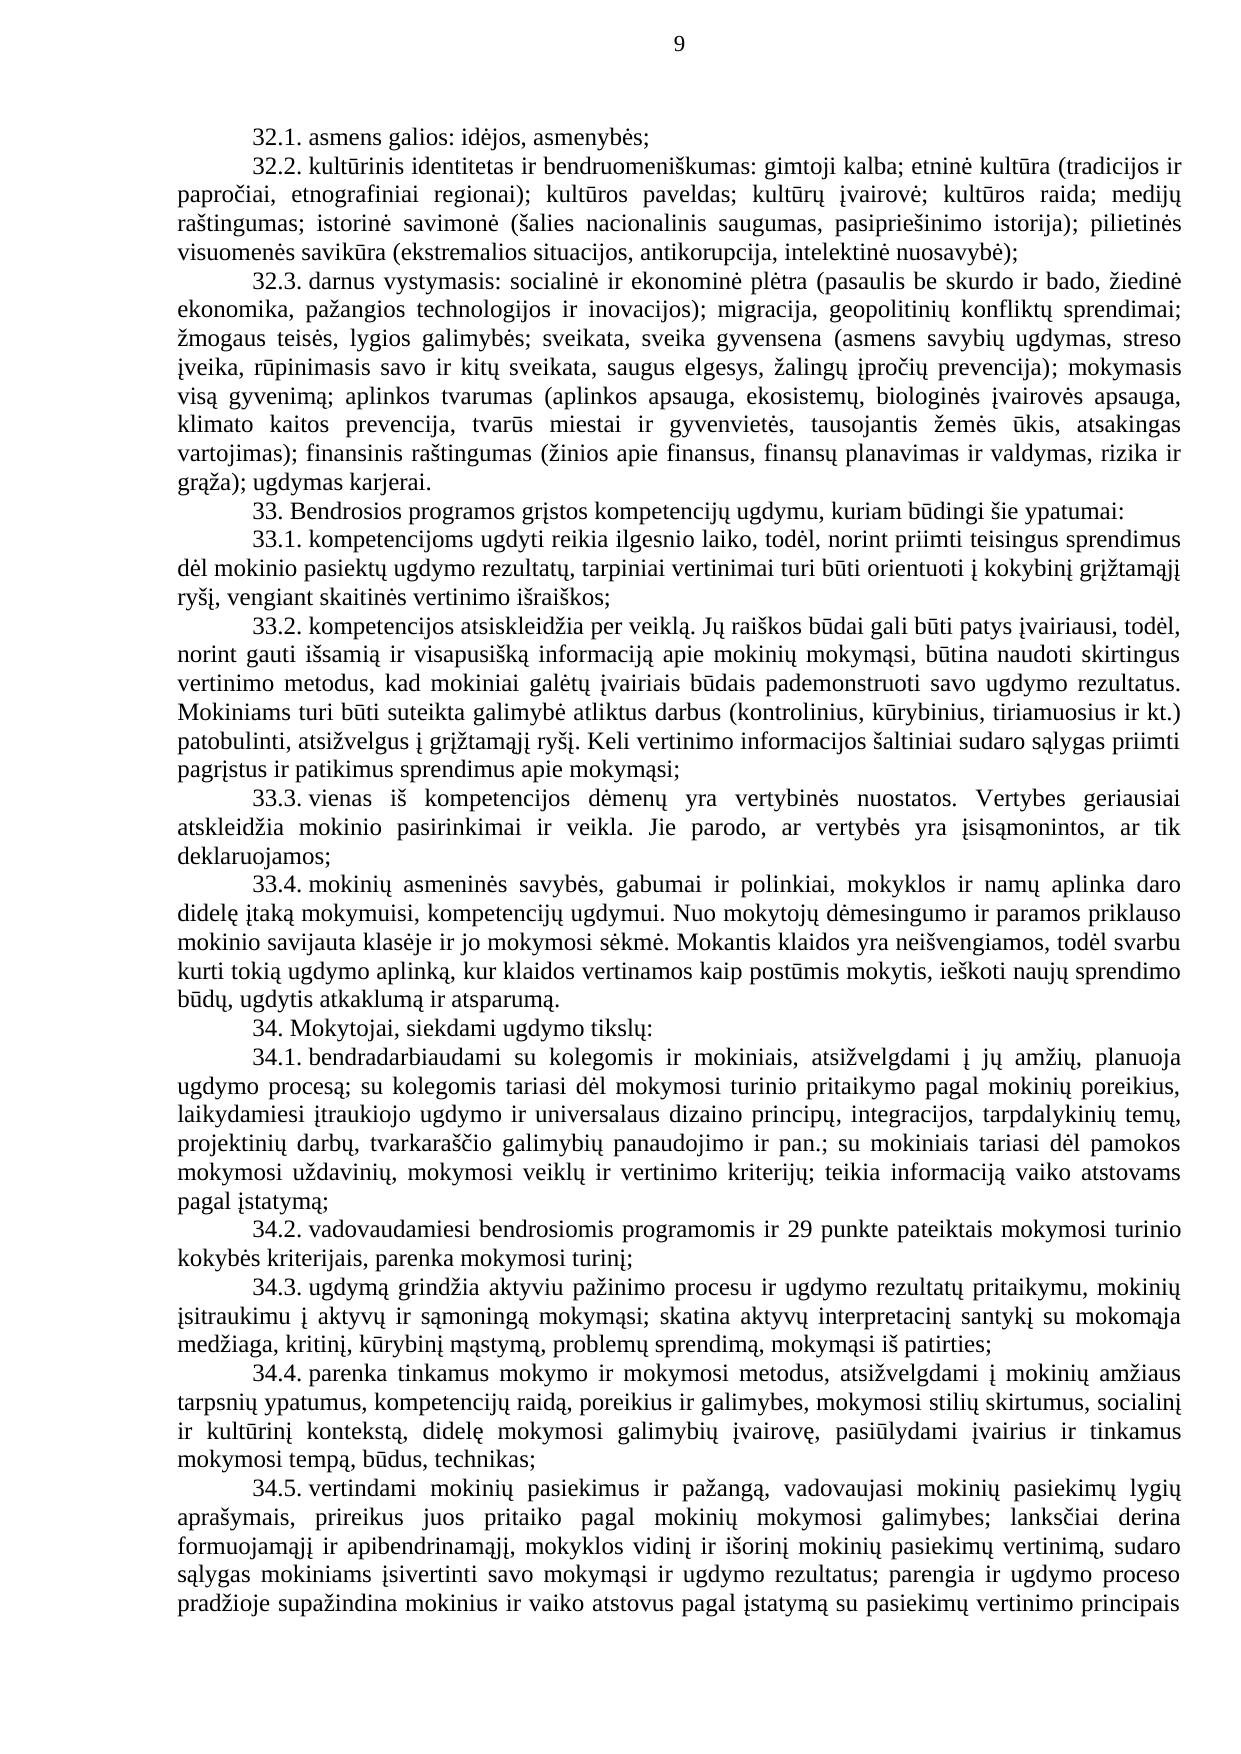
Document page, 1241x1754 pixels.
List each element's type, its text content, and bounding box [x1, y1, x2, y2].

text 34.4. parenka tinkamus mokymo ir mokymosi metodus, atsižvelgdami į mokinių amžiaus tarpsnių ypatumus, kompetencijų raidą, poreikius ir galimybes, mokymosi stilių skirtumus, socialinį ir kultūrinį kontekstą, didelę mokymosi galimybių įvairovę, pasiūlydami įvairius ir tinkamus mokymosi tempą, būdus, technikas; [177, 1358, 1182, 1473]
text 32.3. darnus vystymasis: socialinė ir ekonominė plėtra (pasaulis be skurdo ir bado, žiedinė ekonomika, pažangios technologijos ir inovacijos); migracija, geopolitinių konfliktų sprendimai; žmogaus teisės, lygios galimybės; sveikata, sveika gyvensena (asmens savybių ugdymas, streso įveika, rūpinimasis savo ir kitų sveikata, saugus elgesys, žalingų įpročių prevencija); mokymasis visą gyvenimą; aplinkos tvarumas (aplinkos apsauga, ekosistemų, biologinės įvairovės apsauga, klimato kaitos prevencija, tvarūs miestai ir gyvenvietės, tausojantis žemės ūkis, atsakingas vartojimas); finansinis raštingumas (žinios apie finansus, finansų planavimas ir valdymas, rizika ir grąža); ugdymas karjerai. [177, 266, 1182, 496]
text 33.3. vienas iš kompetencijos dėmenų yra vertybinės nuostatos. Vertybes geriausiai atskleidžia mokinio pasirinkimai ir veikla. Jie parodo, ar vertybės yra įsisąmonintos, ar tik deklaruojamos; [177, 783, 1182, 869]
text 32.1. asmens galios: idėjos, asmenybės; [177, 122, 1182, 151]
text 34. Mokytojai, siekdami ugdymo tikslų: [177, 1013, 1182, 1042]
text 34.3. ugdymą grindžia aktyviu pažinimo procesu ir ugdymo rezultatų pritaikymu, mokinių įsitraukimu į aktyvų ir sąmoningą mokymąsi; skatina aktyvų interpretacinį santykį su mokomąja medžiaga, kritinį, kūrybinį mąstymą, problemų sprendimą, mokymąsi iš patirties; [177, 1272, 1182, 1358]
text 34.2. vadovaudamiesi bendrosiomis programomis ir 29 punkte pateiktais mokymosi turinio kokybės kriterijais, parenka mokymosi turinį; [177, 1214, 1182, 1272]
text 33.1. kompetencijoms ugdyti reikia ilgesnio laiko, todėl, norint priimti teisingus sprendimus dėl mokinio pasiektų ugdymo rezultatų, tarpiniai vertinimai turi būti orientuoti į kokybinį grįžtamąjį ryšį, vengiant skaitinės vertinimo išraiškos; [177, 524, 1182, 611]
text 34.1. bendradarbiaudami su kolegomis ir mokiniais, atsižvelgdami į jų amžių, planuoja ugdymo procesą; su kolegomis tariasi dėl mokymosi turinio pritaikymo pagal mokinių poreikius, laikydamiesi įtraukiojo ugdymo ir universalaus dizaino principų, integracijos, tarpdalykinių temų, projektinių darbų, tvarkaraščio galimybių panaudojimo ir pan.; su mokiniais tariasi dėl pamokos mokymosi uždavinių, mokymosi veiklų ir vertinimo kriterijų; teikia informaciją vaiko atstovams pagal įstatymą; [177, 1042, 1182, 1214]
text 33.4. mokinių asmeninės savybės, gabumai ir polinkiai, mokyklos ir namų aplinka daro didelę įtaką mokymuisi, kompetencijų ugdymui. Nuo mokytojų dėmesingumo ir paramos priklauso mokinio savijauta klasėje ir jo mokymosi sėkmė. Mokantis klaidos yra neišvengiamos, todėl svarbu kurti tokią ugdymo aplinką, kur klaidos vertinamos kaip postūmis mokytis, ieškoti naujų sprendimo būdų, ugdytis atkaklumą ir atsparumą. [177, 869, 1182, 1013]
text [177, 1473, 1182, 1617]
text 32.2. kultūrinis identitetas ir bendruomeniškumas: gimtoji kalba; etninė kultūra (tradicijos ir papročiai, etnografiniai regionai); kultūros paveldas; kultūrų įvairovė; kultūros raida; medijų raštingumas; istorinė savimonė (šalies nacionalinis saugumas, pasipriešinimo istorija); pilietinės visuomenės savikūra (ekstremalios situacijos, antikorupcija, intelektinė nuosavybė); [177, 151, 1182, 266]
text 33. Bendrosios programos grįstos kompetencijų ugdymu, kuriam būdingi šie ypatumai: [177, 496, 1182, 524]
text 33.2. kompetencijos atsiskleidžia per veiklą. Jų raiškos būdai gali būti patys įvairiausi, todėl, norint gauti išsamią ir visapusišką informaciją apie mokinių mokymąsi, būtina naudoti skirtingus vertinimo metodus, kad mokiniai galėtų įvairiais būdais pademonstruoti savo ugdymo rezultatus. Mokiniams turi būti suteikta galimybė atliktus darbus (kontrolinius, kūrybinius, tiriamuosius ir kt.) patobulinti, atsižvelgus į grįžtamąjį ryšį. Keli vertinimo informacijos šaltiniai sudaro sąlygas priimti pagrįstus ir patikimus sprendimus apie mokymąsi; [177, 611, 1182, 783]
